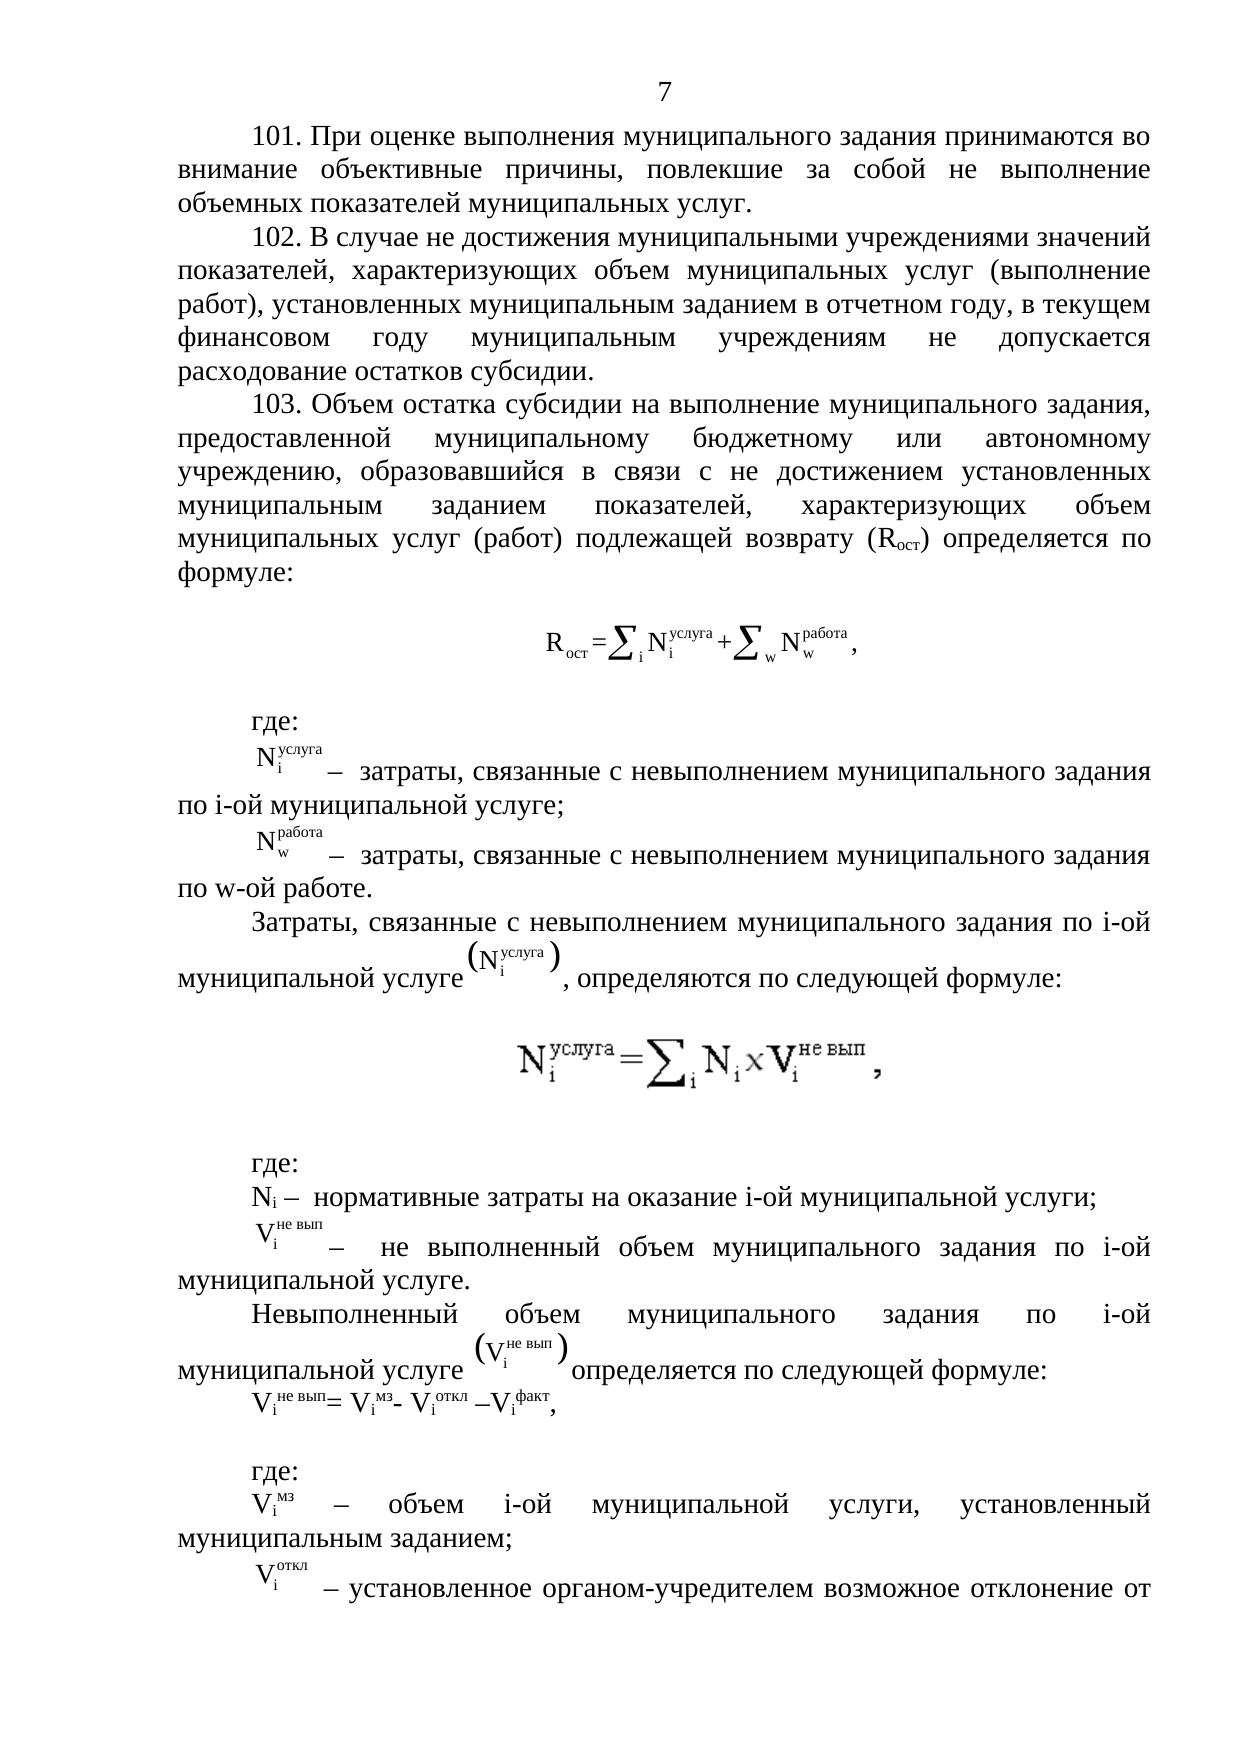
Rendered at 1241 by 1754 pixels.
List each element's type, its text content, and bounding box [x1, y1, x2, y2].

text – затраты, связанные с невыполнением муниципального задания по i-ой муниципальной услуге; [177, 737, 1152, 820]
text 101. При оценке выполнения муниципального задания принимаются во внимание объективные причины, повлекшие за собой не выполнение объемных показателей муниципальных услуг. [177, 118, 1152, 219]
text 102. В случае не достижения муниципальными учреждениями значений показателей, характеризующих объем муниципальных услуг (выполнение работ), установленных муниципальным заданием в отчетном году, в текущем финансовом году муниципальным учреждениям не допускается расходование остатков субсидии. [177, 219, 1152, 386]
text – не выполненный объем муниципального задания по i-ой муниципальной услуге. [177, 1212, 1152, 1296]
text Ni – нормативные затраты на оказание i-ой муниципальной услуги; [177, 1179, 1152, 1212]
picture [508, 1027, 895, 1112]
text – затраты, связанные с невыполнением муниципального задания по w-ой работе. [177, 820, 1152, 904]
text где: [177, 1145, 1152, 1179]
text где: [177, 1453, 1152, 1486]
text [177, 1553, 1152, 1603]
text Невыполненный объем муниципального задания по i-ой муниципальной услуге определяется по следующей формуле: [177, 1296, 1152, 1386]
text Viмз – объем i-ой муниципальной услуги, установленный муниципальным заданием; [177, 1486, 1152, 1553]
text Затраты, связанные с невыполнением муниципального задания по i-ой муниципальной услуге, определяются по следующей формуле: [177, 904, 1152, 994]
text Viне вып= Viмз- Viоткл –Viфакт, [177, 1386, 1152, 1419]
text где: [177, 703, 1152, 737]
text 103. Объем остатка субсидии на выполнение муниципального задания, предоставленной муниципальному бюджетному или автономному учреждению, образовавшийся в связи с не достижением установленных муниципальным заданием показателей, характеризующих объем муниципальных услуг (работ) подлежащей возврату (Rост) определяется по формуле: [177, 386, 1152, 588]
